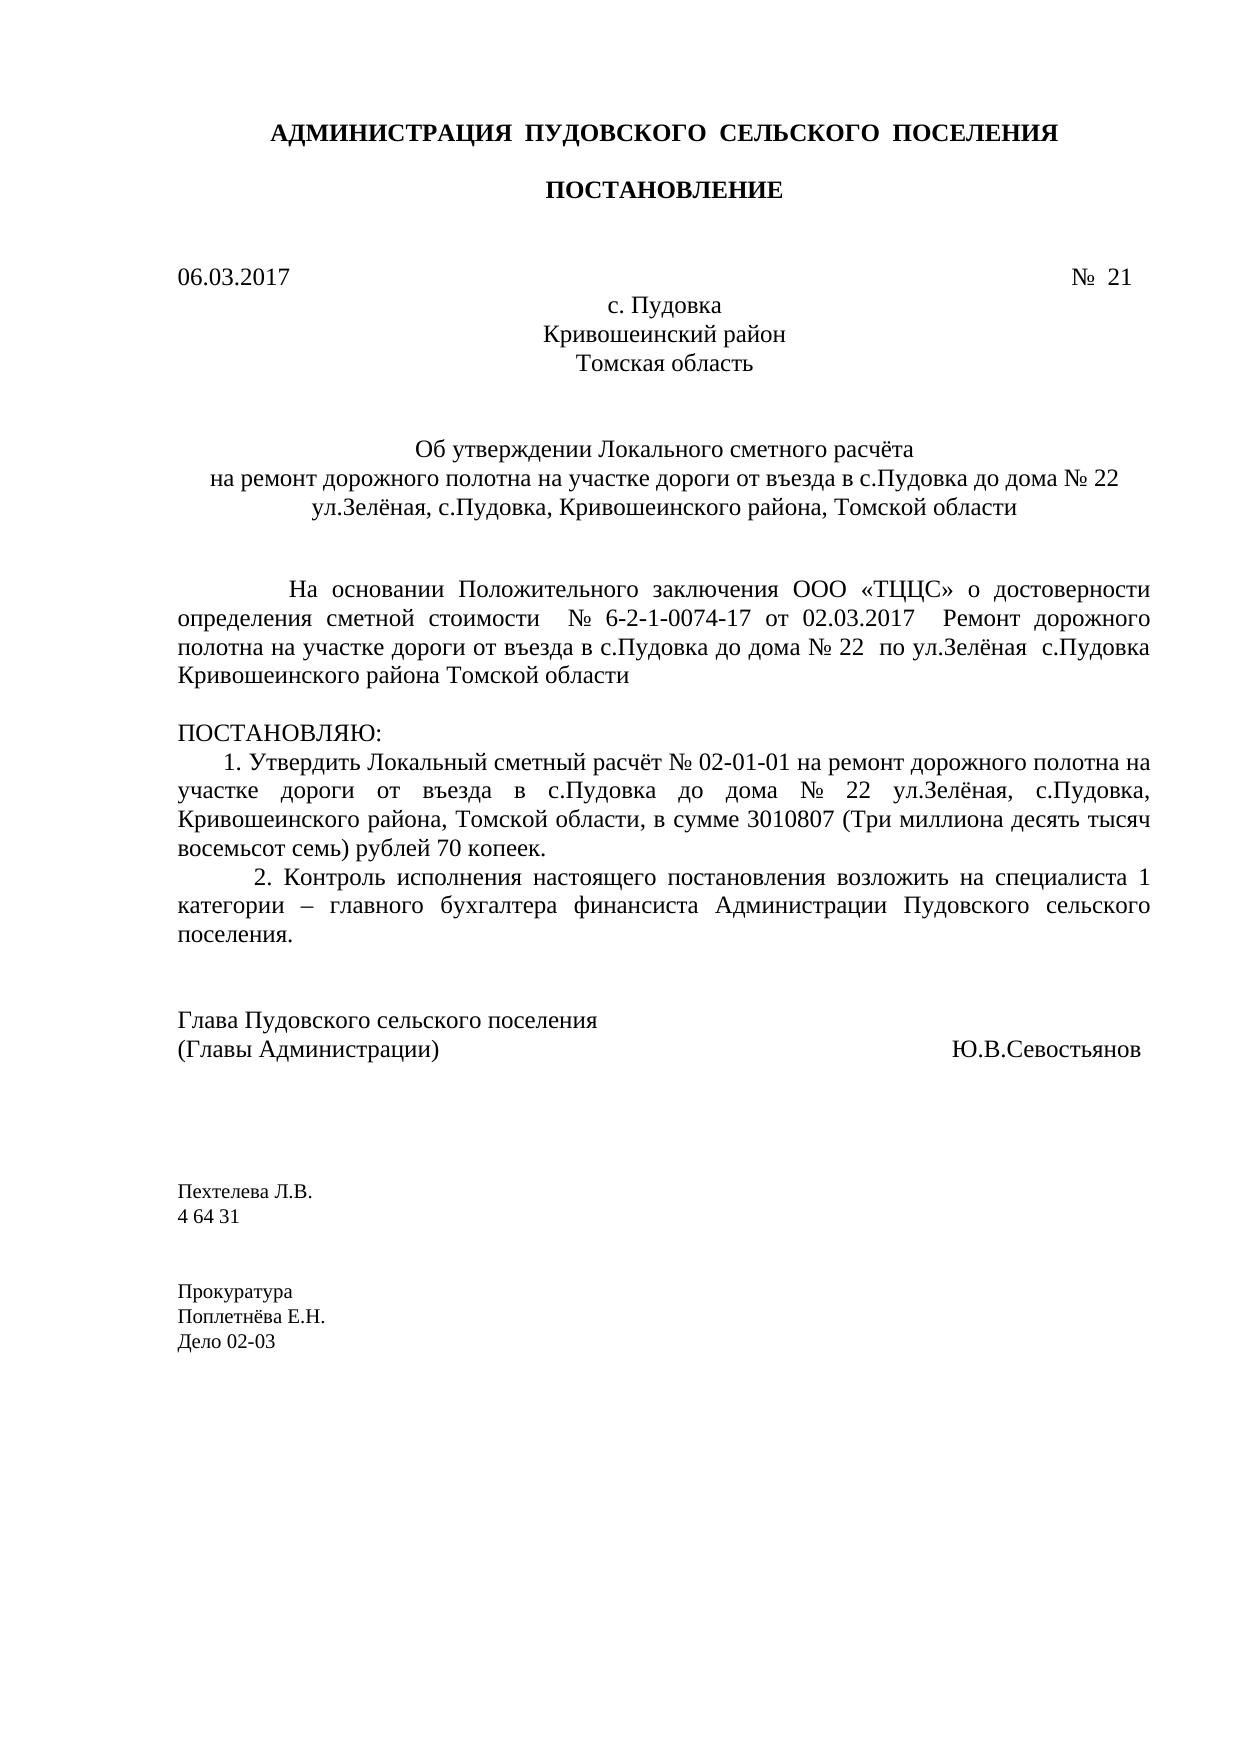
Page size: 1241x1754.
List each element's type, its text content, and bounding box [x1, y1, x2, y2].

text АДМИНИСТРАЦИЯ ПУДОВСКОГО СЕЛЬСКОГО ПОСЕЛЕНИЯ [177, 118, 1152, 147]
text ПОСТАНОВЛЕНИЕ [177, 176, 1152, 204]
text ул.Зелёная, с.Пудовка, Кривошеинского района, Томской области [177, 492, 1152, 521]
text 4 64 31 [177, 1203, 1152, 1228]
text Об утверждении Локального сметного расчёта [177, 434, 1152, 463]
text Томская область [177, 348, 1152, 377]
text Прокуратура [177, 1278, 1152, 1303]
text На основании Положительного заключения ООО «ТЦЦС» о достоверности определения сметной стоимости № 6-2-1-0074-17 от 02.03.2017 Ремонт дорожного полотна на участке дороги от въезда в с.Пудовка до дома № 22 по ул.Зелёная с.Пудовка Кривошеинского района Томской области [177, 574, 1152, 689]
text Дело 02-03 [177, 1328, 1152, 1353]
text 06.03.2017 № 21 [177, 262, 1152, 291]
text Кривошеинский район [177, 319, 1152, 348]
text 2. Контроль исполнения настоящего постановления возложить на специалиста 1 категории – главного бухгалтера финансиста Администрации Пудовского сельского поселения. [177, 862, 1152, 948]
text 1. Утвердить Локальный сметный расчёт № 02-01-01 на ремонт дорожного полотна на участке дороги от въезда в с.Пудовка до дома № 22 ул.Зелёная, с.Пудовка, Кривошеинского района, Томской области, в сумме 3010807 (Три миллиона десять тысяч восемьсот семь) рублей 70 копеек. [177, 747, 1152, 862]
text на ремонт дорожного полотна на участке дороги от въезда в с.Пудовка до дома № 22 [177, 463, 1152, 492]
text Пехтелева Л.В. [177, 1178, 1152, 1203]
text ПОСТАНОВЛЯЮ: [177, 718, 1152, 747]
text Поплетнёва Е.Н. [177, 1303, 1152, 1328]
text (Главы Администрации) Ю.В.Севостьянов [177, 1034, 1152, 1063]
text с. Пудовка [177, 291, 1152, 319]
text Глава Пудовского сельского поселения [177, 1006, 1152, 1034]
